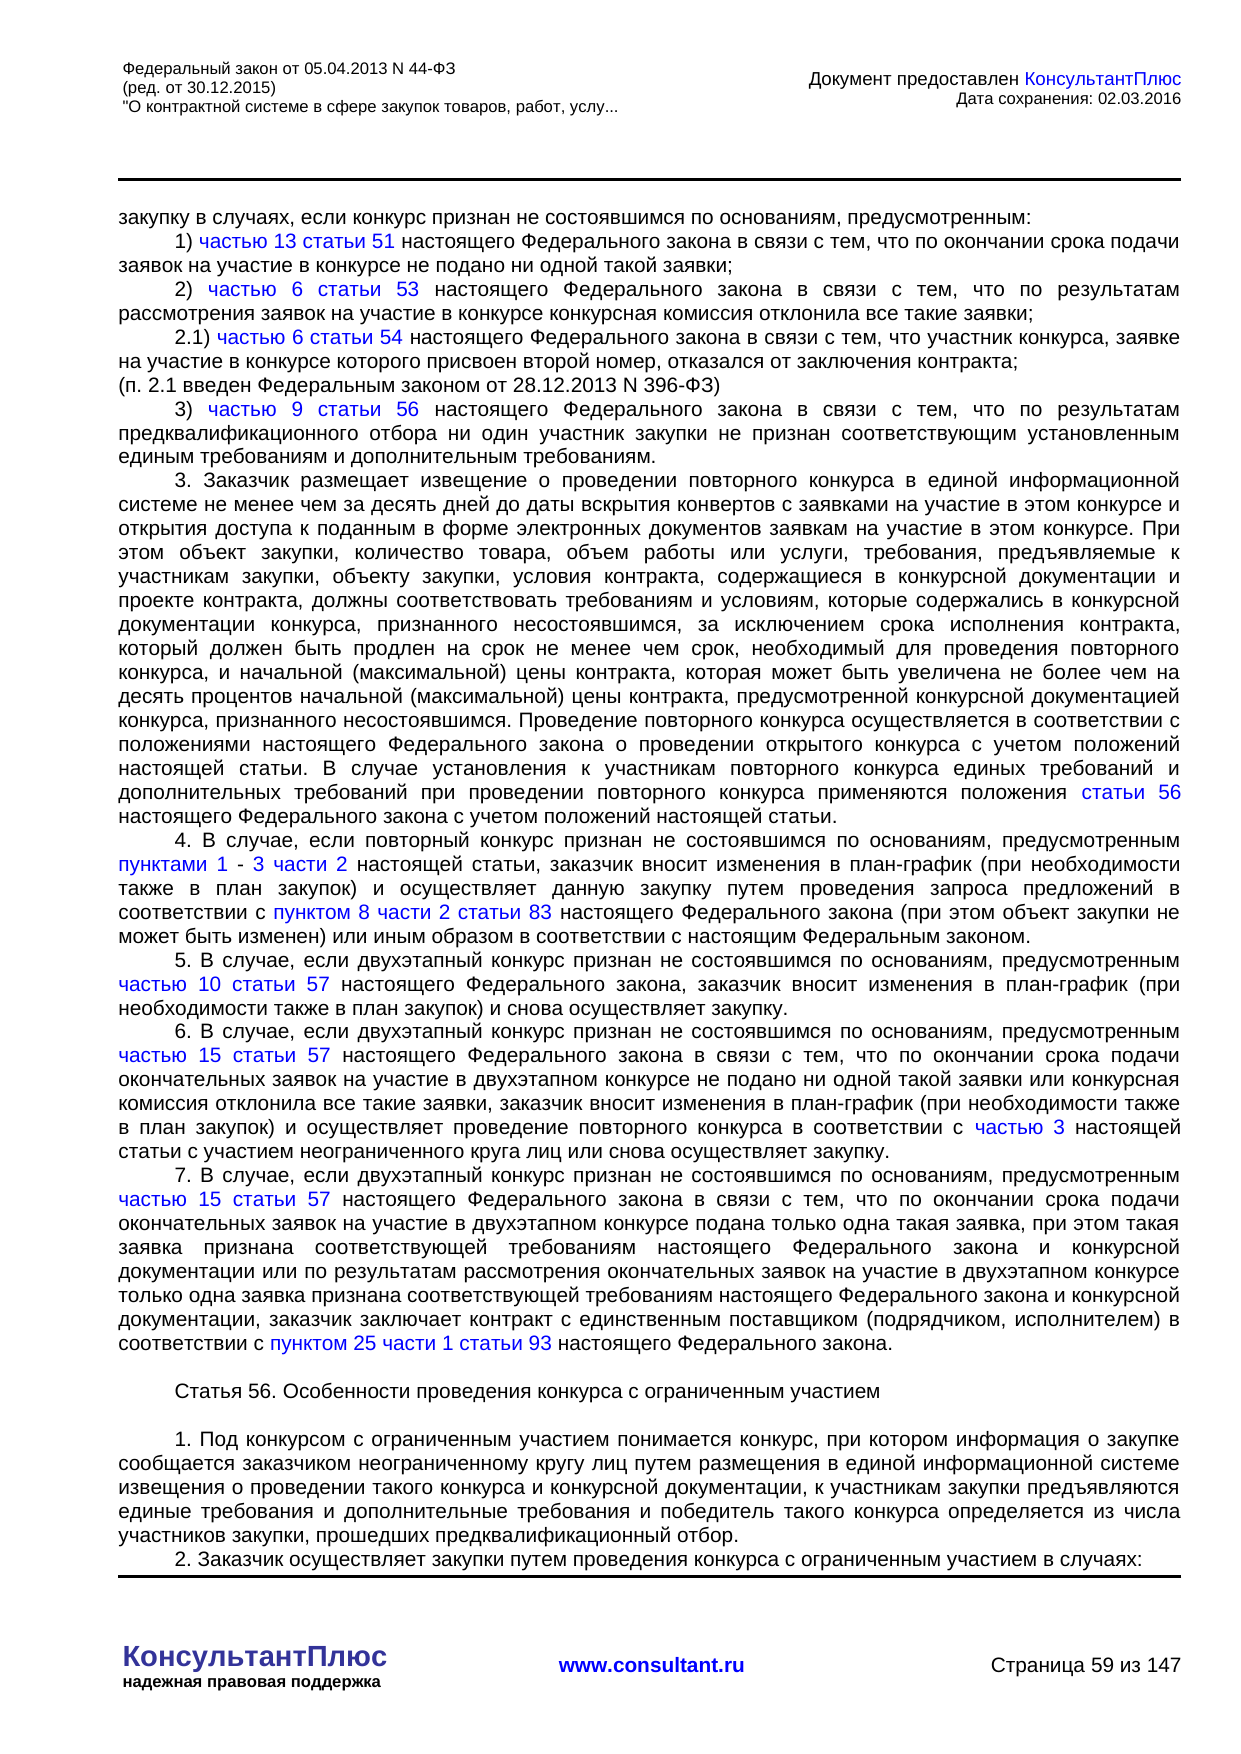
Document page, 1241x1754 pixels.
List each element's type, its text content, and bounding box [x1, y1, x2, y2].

text 2.1) частью 6 статьи 54 настоящего Федерального закона в связи с тем, что участник конкурса, заявке на участие в конкурсе которого присвоен второй номер, отказался от заключения контракта; [118, 324, 1181, 372]
text 3) частью 9 статьи 56 настоящего Федерального закона в связи с тем, что по результатам предквалификационного отбора ни один участник закупки не признан соответствующим установленным единым требованиям и дополнительным требованиям. [118, 396, 1181, 468]
text 3. Заказчик размещает извещение о проведении повторного конкурса в единой информационной системе не менее чем за десять дней до даты вскрытия конвертов с заявками на участие в этом конкурсе и открытия доступа к поданным в форме электронных документов заявкам на участие в этом конкурсе. При этом объект закупки, количество товара, объем работы или услуги, требования, предъявляемые к участникам закупки, объекту закупки, условия контракта, содержащиеся в конкурсной документации и проекте контракта, должны соответствовать требованиям и условиям, которые содержались в конкурсной документации конкурса, признанного несостоявшимся, за исключением срока исполнения контракта, который должен быть продлен на срок не менее чем срок, необходимый для проведения повторного конкурса, и начальной (максимальной) цены контракта, которая может быть увеличена не более чем на десять процентов начальной (максимальной) цены контракта, предусмотренной конкурсной документацией конкурса, признанного несостоявшимся. Проведение повторного конкурса осуществляется в соответствии с положениями настоящего Федерального закона о проведении открытого конкурса с учетом положений настоящей статьи. В случае установления к участникам повторного конкурса единых требований и дополнительных требований при проведении повторного конкурса применяются положения статьи 56 настоящего Федерального закона с учетом положений настоящей статьи. [118, 468, 1181, 828]
text 1. Под конкурсом с ограниченным участием понимается конкурс, при котором информация о закупке сообщается заказчиком неограниченному кругу лиц путем размещения в единой информационной системе извещения о проведении такого конкурса и конкурсной документации, к участникам закупки предъявляются единые требования и дополнительные требования и победитель такого конкурса определяется из числа участников закупки, прошедших предквалификационный отбор. [118, 1427, 1181, 1546]
text 2) частью 6 статьи 53 настоящего Федерального закона в связи с тем, что по результатам рассмотрения заявок на участие в конкурсе конкурсная комиссия отклонила все такие заявки; [118, 277, 1181, 324]
text Статья 56. Особенности проведения конкурса с ограниченным участием [118, 1379, 1181, 1403]
text 5. В случае, если двухэтапный конкурс признан не состоявшимся по основаниям, предусмотренным частью 10 статьи 57 настоящего Федерального закона, заказчик вносит изменения в план-график (при необходимости также в план закупок) и снова осуществляет закупку. [118, 947, 1181, 1019]
text 1) частью 13 статьи 51 настоящего Федерального закона в связи с тем, что по окончании срока подачи заявок на участие в конкурсе не подано ни одной такой заявки; [118, 229, 1181, 277]
text 7. В случае, если двухэтапный конкурс признан не состоявшимся по основаниям, предусмотренным частью 15 статьи 57 настоящего Федерального закона в связи с тем, что по окончании срока подачи окончательных заявок на участие в двухэтапном конкурсе подана только одна такая заявка, при этом такая заявка признана соответствующей требованиям настоящего Федерального закона и конкурсной документации или по результатам рассмотрения окончательных заявок на участие в двухэтапном конкурсе только одна заявка признана соответствующей требованиям настоящего Федерального закона и конкурсной документации, заказчик заключает контракт с единственным поставщиком (подрядчиком, исполнителем) в соответствии с пунктом 25 части 1 статьи 93 настоящего Федерального закона. [118, 1163, 1181, 1355]
text 6. В случае, если двухэтапный конкурс признан не состоявшимся по основаниям, предусмотренным частью 15 статьи 57 настоящего Федерального закона в связи с тем, что по окончании срока подачи окончательных заявок на участие в двухэтапном конкурсе не подано ни одной такой заявки или конкурсная комиссия отклонила все такие заявки, заказчик вносит изменения в план-график (при необходимости также в план закупок) и осуществляет проведение повторного конкурса в соответствии с частью 3 настоящей статьи с участием неограниченного круга лиц или снова осуществляет закупку. [118, 1019, 1181, 1163]
text (п. 2.1 введен Федеральным законом от 28.12.2013 N 396-ФЗ) [118, 372, 1181, 396]
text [118, 205, 1181, 229]
text 2. Заказчик осуществляет закупки путем проведения конкурса с ограниченным участием в случаях: [118, 1546, 1181, 1570]
text 4. В случае, если повторный конкурс признан не состоявшимся по основаниям, предусмотренным пунктами 1 - 3 части 2 настоящей статьи, заказчик вносит изменения в план-график (при необходимости также в план закупок) и осуществляет данную закупку путем проведения запроса предложений в соответствии с пунктом 8 части 2 статьи 83 настоящего Федерального закона (при этом объект закупки не может быть изменен) или иным образом в соответствии с настоящим Федеральным законом. [118, 828, 1181, 947]
